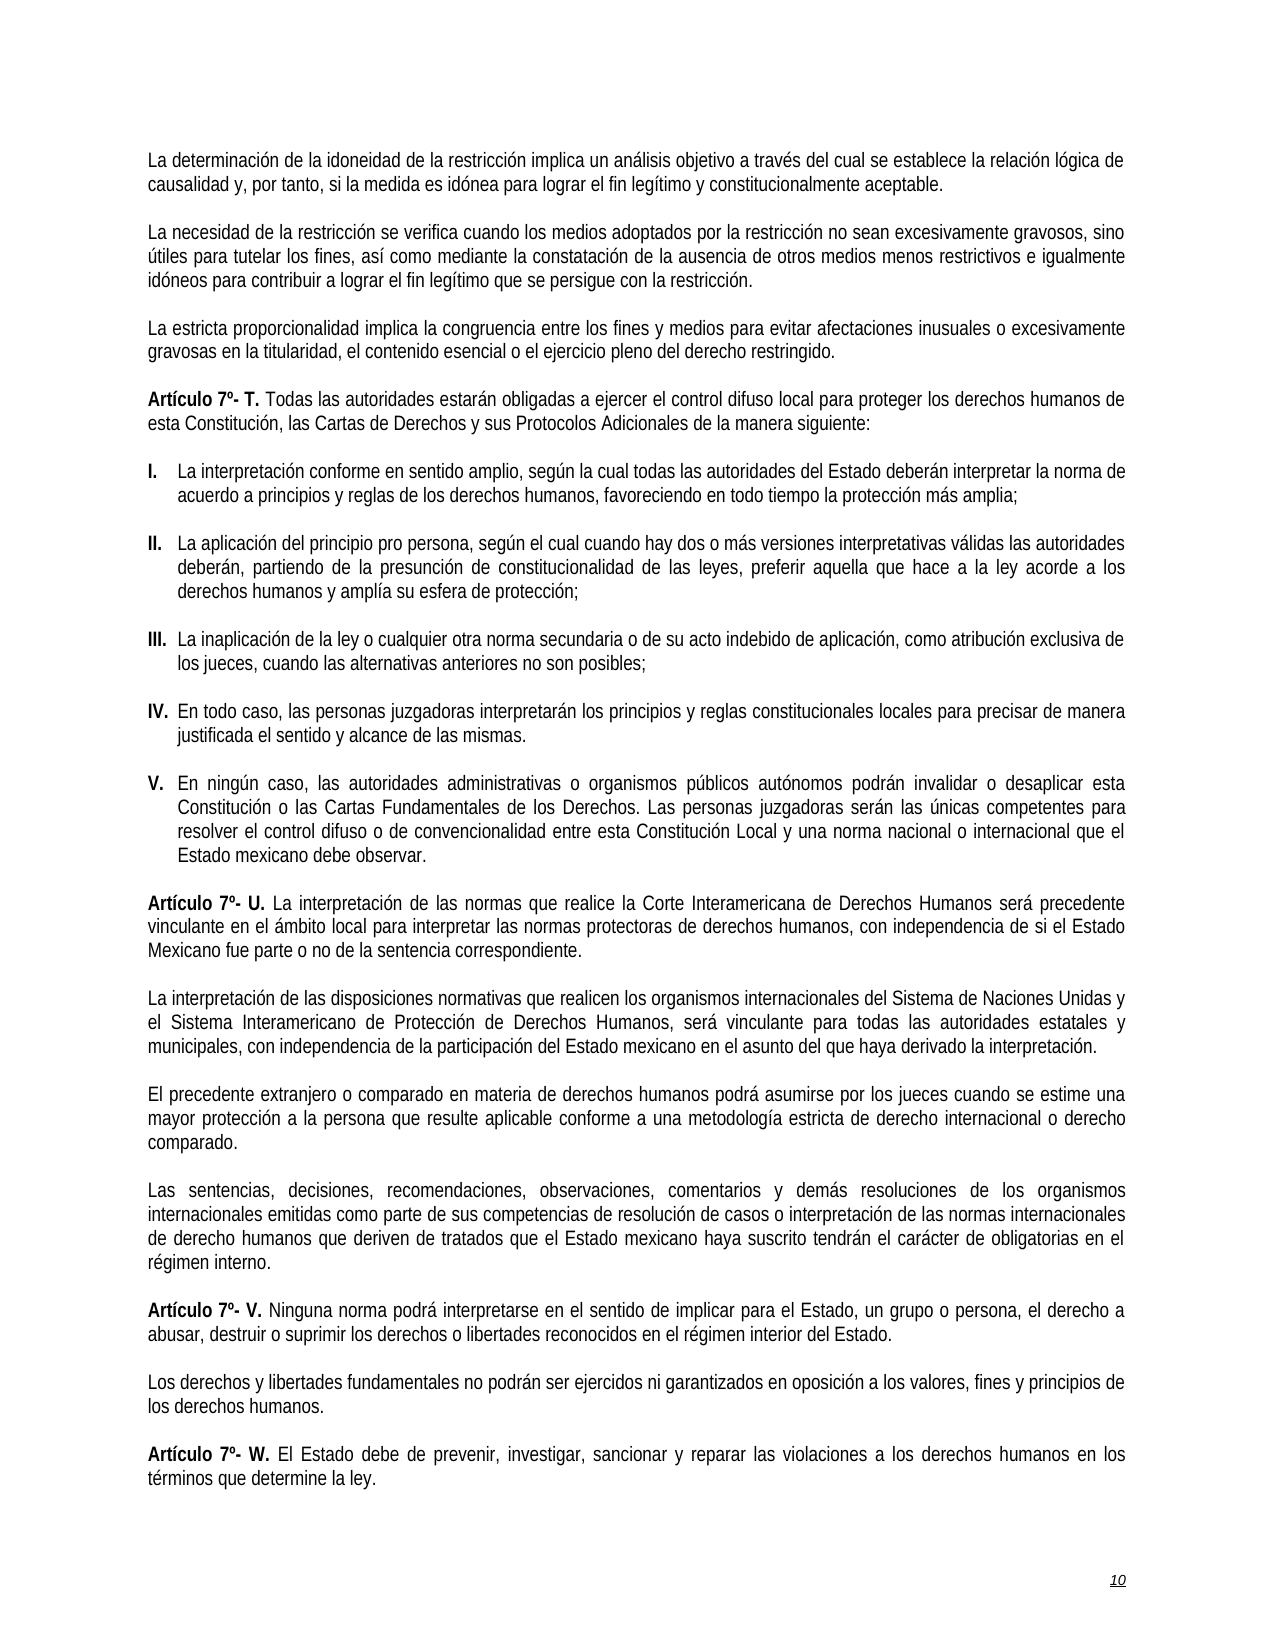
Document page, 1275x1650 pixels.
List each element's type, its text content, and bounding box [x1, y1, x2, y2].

text La interpretación de las disposiciones normativas que realicen los organismos internacionales del Sistema de Naciones Unidas y el Sistema Interamericano de Protección de Derechos Humanos, será vinculante para todas las autoridades estatales y municipales, con independencia de la participación del Estado mexicano en el asunto del que haya derivado la interpretación. [148, 986, 1127, 1058]
text I. La interpretación conforme en sentido amplio, según la cual todas las autoridades del Estado deberán interpretar la norma de acuerdo a principios y reglas de los derechos humanos, favoreciendo en todo tiempo la protección más amplia; [148, 459, 1127, 507]
text Artículo 7º- T. Todas las autoridades estarán obligadas a ejercer el control difuso local para proteger los derechos humanos de esta Constitución, las Cartas de Derechos y sus Protocolos Adicionales de la manera siguiente: [148, 387, 1127, 435]
text Artículo 7º- V. Ninguna norma podrá interpretarse en el sentido de implicar para el Estado, un grupo o persona, el derecho a abusar, destruir o suprimir los derechos o libertades reconocidos en el régimen interior del Estado. [148, 1298, 1127, 1346]
text Las sentencias, decisiones, recomendaciones, observaciones, comentarios y demás resoluciones de los organismos internacionales emitidas como parte de sus competencias de resolución de casos o interpretación de las normas internacionales de derecho humanos que deriven de tratados que el Estado mexicano haya suscrito tendrán el carácter de obligatorias en el régimen interno. [148, 1178, 1127, 1274]
text Artículo 7º- U. La interpretación de las normas que realice la Corte Interamericana de Derechos Humanos será precedente vinculante en el ámbito local para interpretar las normas protectoras de derechos humanos, con independencia de si el Estado Mexicano fue parte o no de la sentencia correspondiente. [148, 890, 1127, 962]
text Los derechos y libertades fundamentales no podrán ser ejercidos ni garantizados en oposición a los valores, fines y principios de los derechos humanos. [148, 1369, 1127, 1417]
text El precedente extranjero o comparado en materia de derechos humanos podrá asumirse por los jueces cuando se estime una mayor protección a la persona que resulte aplicable conforme a una metodología estricta de derecho internacional o derecho comparado. [148, 1082, 1127, 1154]
text La estricta proporcionalidad implica la congruencia entre los fines y medios para evitar afectaciones inusuales o excesivamente gravosas en la titularidad, el contenido esencial o el ejercicio pleno del derecho restringido. [148, 315, 1127, 363]
text III. La inaplicación de la ley o cualquier otra norma secundaria o de su acto indebido de aplicación, como atribución exclusiva de los jueces, cuando las alternativas anteriores no son posibles; [148, 627, 1127, 675]
text La necesidad de la restricción se verifica cuando los medios adoptados por la restricción no sean excesivamente gravosos, sino útiles para tutelar los fines, así como mediante la constatación de la ausencia de otros medios menos restrictivos e igualmente idóneos para contribuir a lograr el fin legítimo que se persigue con la restricción. [148, 219, 1127, 291]
text II. La aplicación del principio pro persona, según el cual cuando hay dos o más versiones interpretativas válidas las autoridades deberán, partiendo de la presunción de constitucionalidad de las leyes, preferir aquella que hace a la ley acorde a los derechos humanos y amplía su esfera de protección; [148, 531, 1127, 603]
text IV. En todo caso, las personas juzgadoras interpretarán los principios y reglas constitucionales locales para precisar de manera justificada el sentido y alcance de las mismas. [148, 699, 1127, 747]
text V. En ningún caso, las autoridades administrativas o organismos públicos autónomos podrán invalidar o desaplicar esta Constitución o las Cartas Fundamentales de los Derechos. Las personas juzgadoras serán las únicas competentes para resolver el control difuso o de convencionalidad entre esta Constitución Local y una norma nacional o internacional que el Estado mexicano debe observar. [148, 771, 1127, 866]
text Artículo 7º- W. El Estado debe de prevenir, investigar, sancionar y reparar las violaciones a los derechos humanos en los términos que determine la ley. [148, 1441, 1127, 1489]
text La determinación de la idoneidad de la restricción implica un análisis objetivo a través del cual se establece la relación lógica de causalidad y, por tanto, si la medida es idónea para lograr el fin legítimo y constitucionalmente aceptable. [148, 148, 1127, 196]
